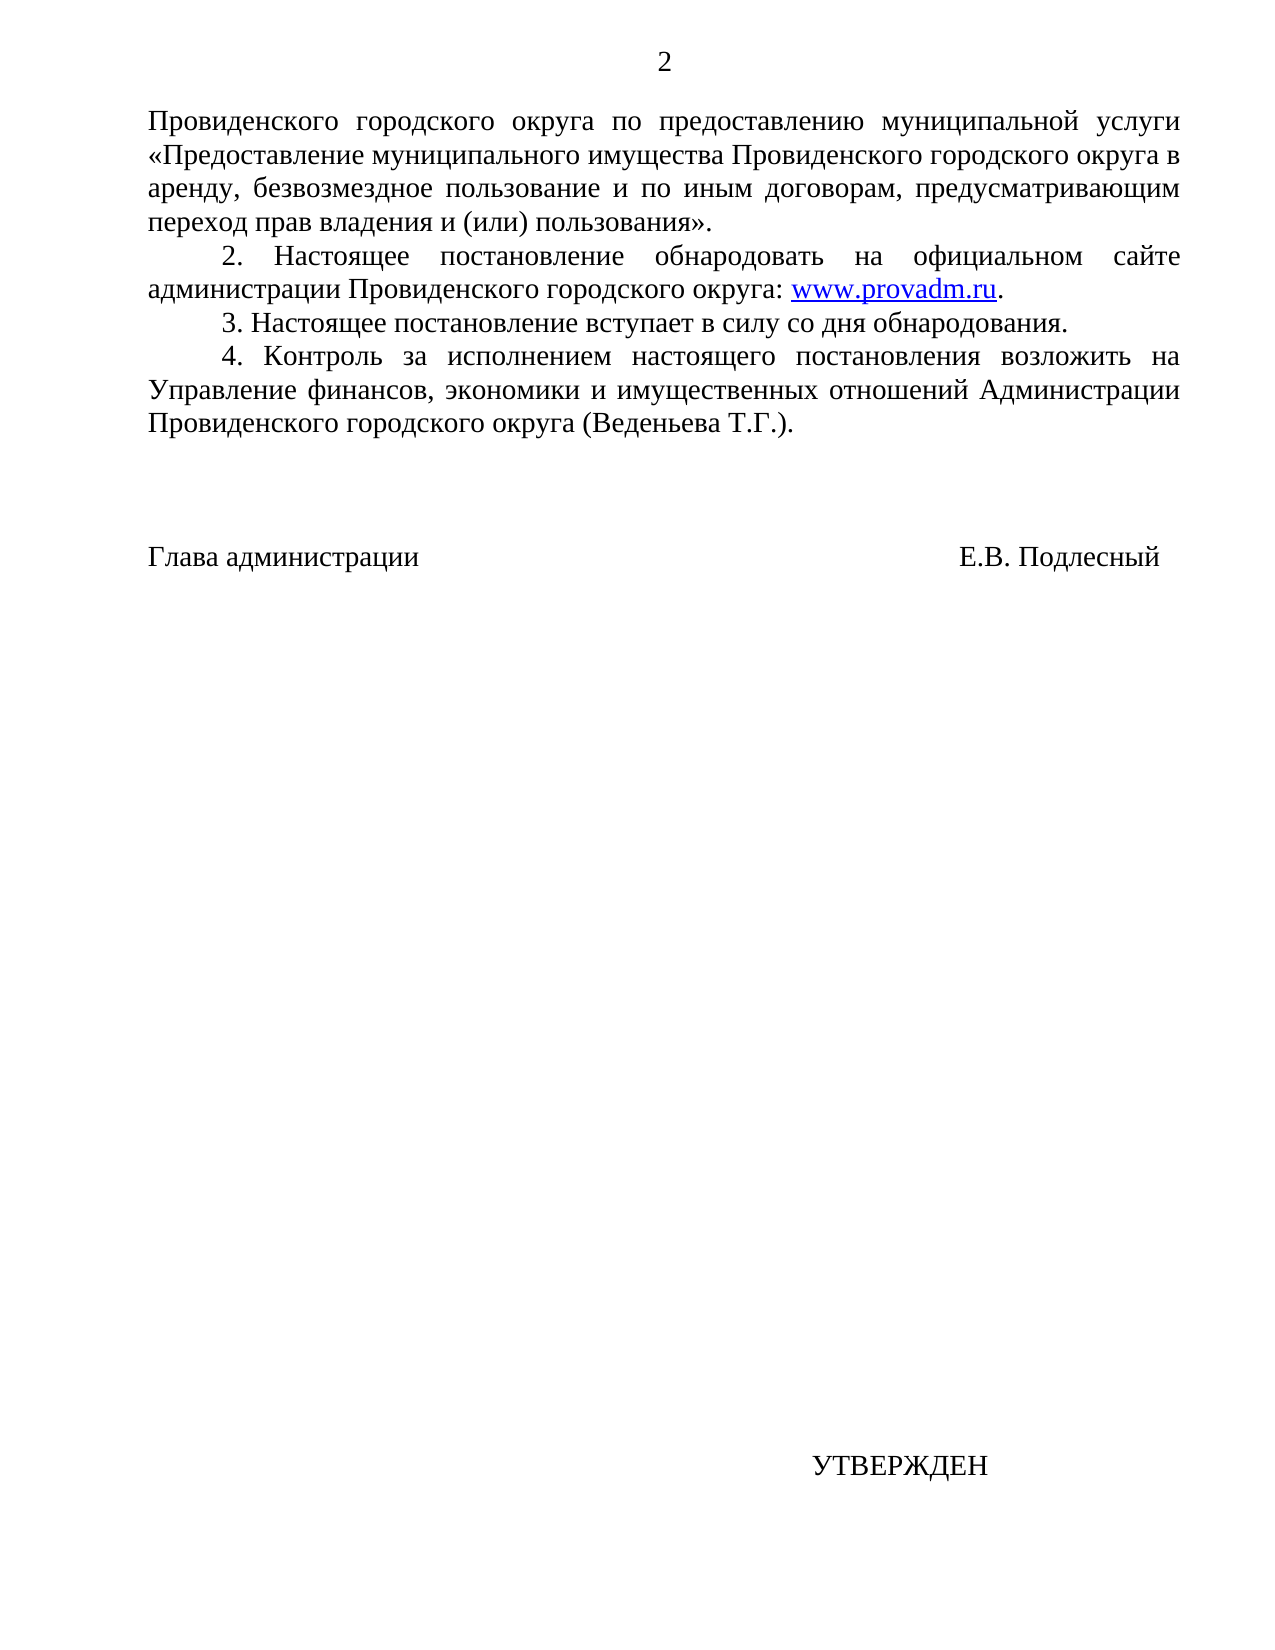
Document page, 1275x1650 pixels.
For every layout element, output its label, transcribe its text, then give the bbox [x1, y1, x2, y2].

text 2. Настоящее постановление обнародовать на официальном сайте администрации Провиденского городского округа: www.provadm.ru. [148, 238, 1181, 305]
text УТВЕРЖДЕН [738, 1448, 1171, 1481]
text 4. Контроль за исполнением настоящего постановления возложить на Управление финансов, экономики и имущественных отношений Администрации Провиденского городского округа (Веденьева Т.Г.). [148, 338, 1181, 439]
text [148, 103, 1181, 238]
text 3. Настоящее постановление вступает в силу со дня обнародования. [148, 305, 1181, 338]
text Глава администрации Е.В. Подлесный [148, 539, 1181, 573]
